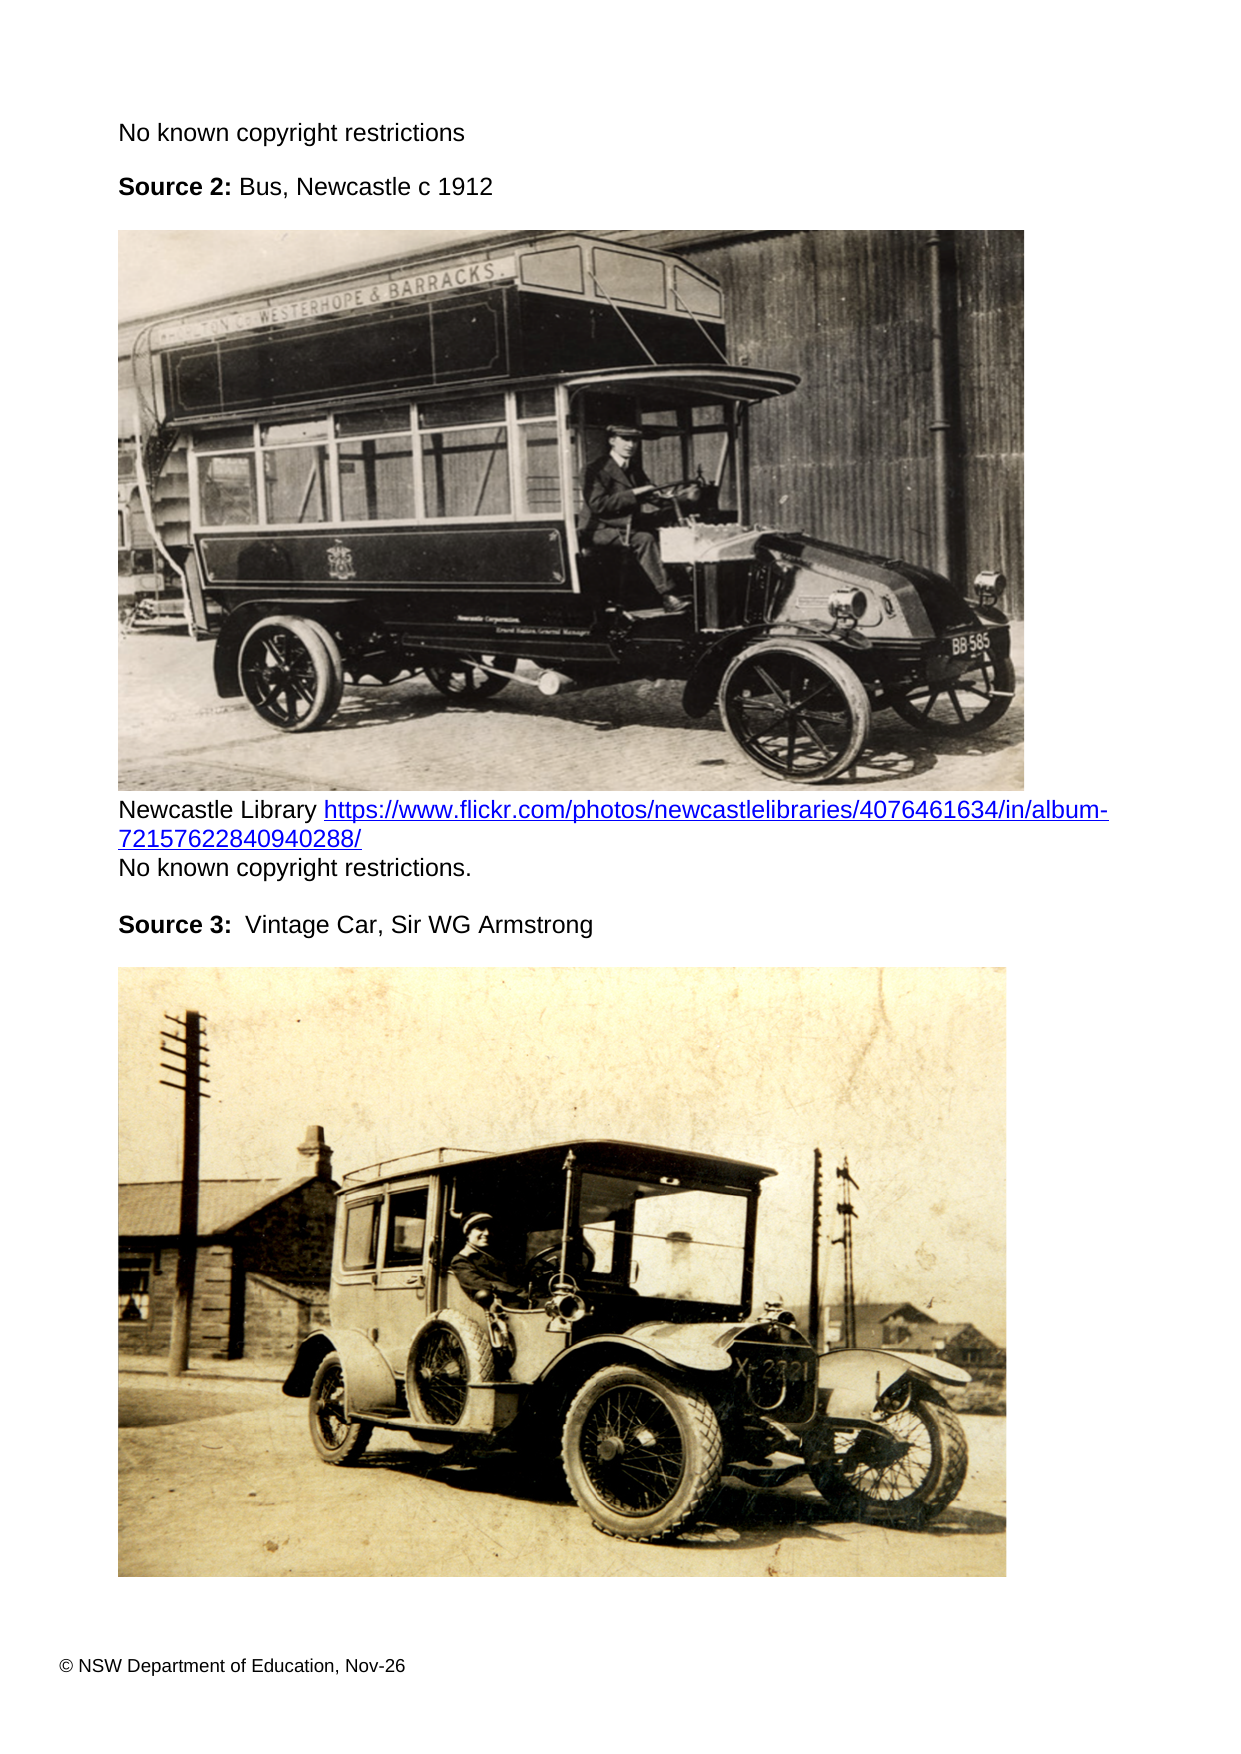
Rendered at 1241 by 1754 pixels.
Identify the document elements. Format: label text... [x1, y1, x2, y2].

text No known copyright restrictions [118, 118, 1122, 147]
text Source 3: Vintage Car, Sir WG Armstrong [118, 910, 1122, 939]
text No known copyright restrictions. [118, 853, 1122, 881]
picture [118, 967, 1007, 1577]
text Source 2: Bus, Newcastle c 1912 [118, 172, 1122, 201]
picture [118, 230, 1025, 791]
text Newcastle Library https://www.flickr.com/photos/newcastlelibraries/4076461634/in/album-72157622840940288/ [118, 795, 1122, 853]
